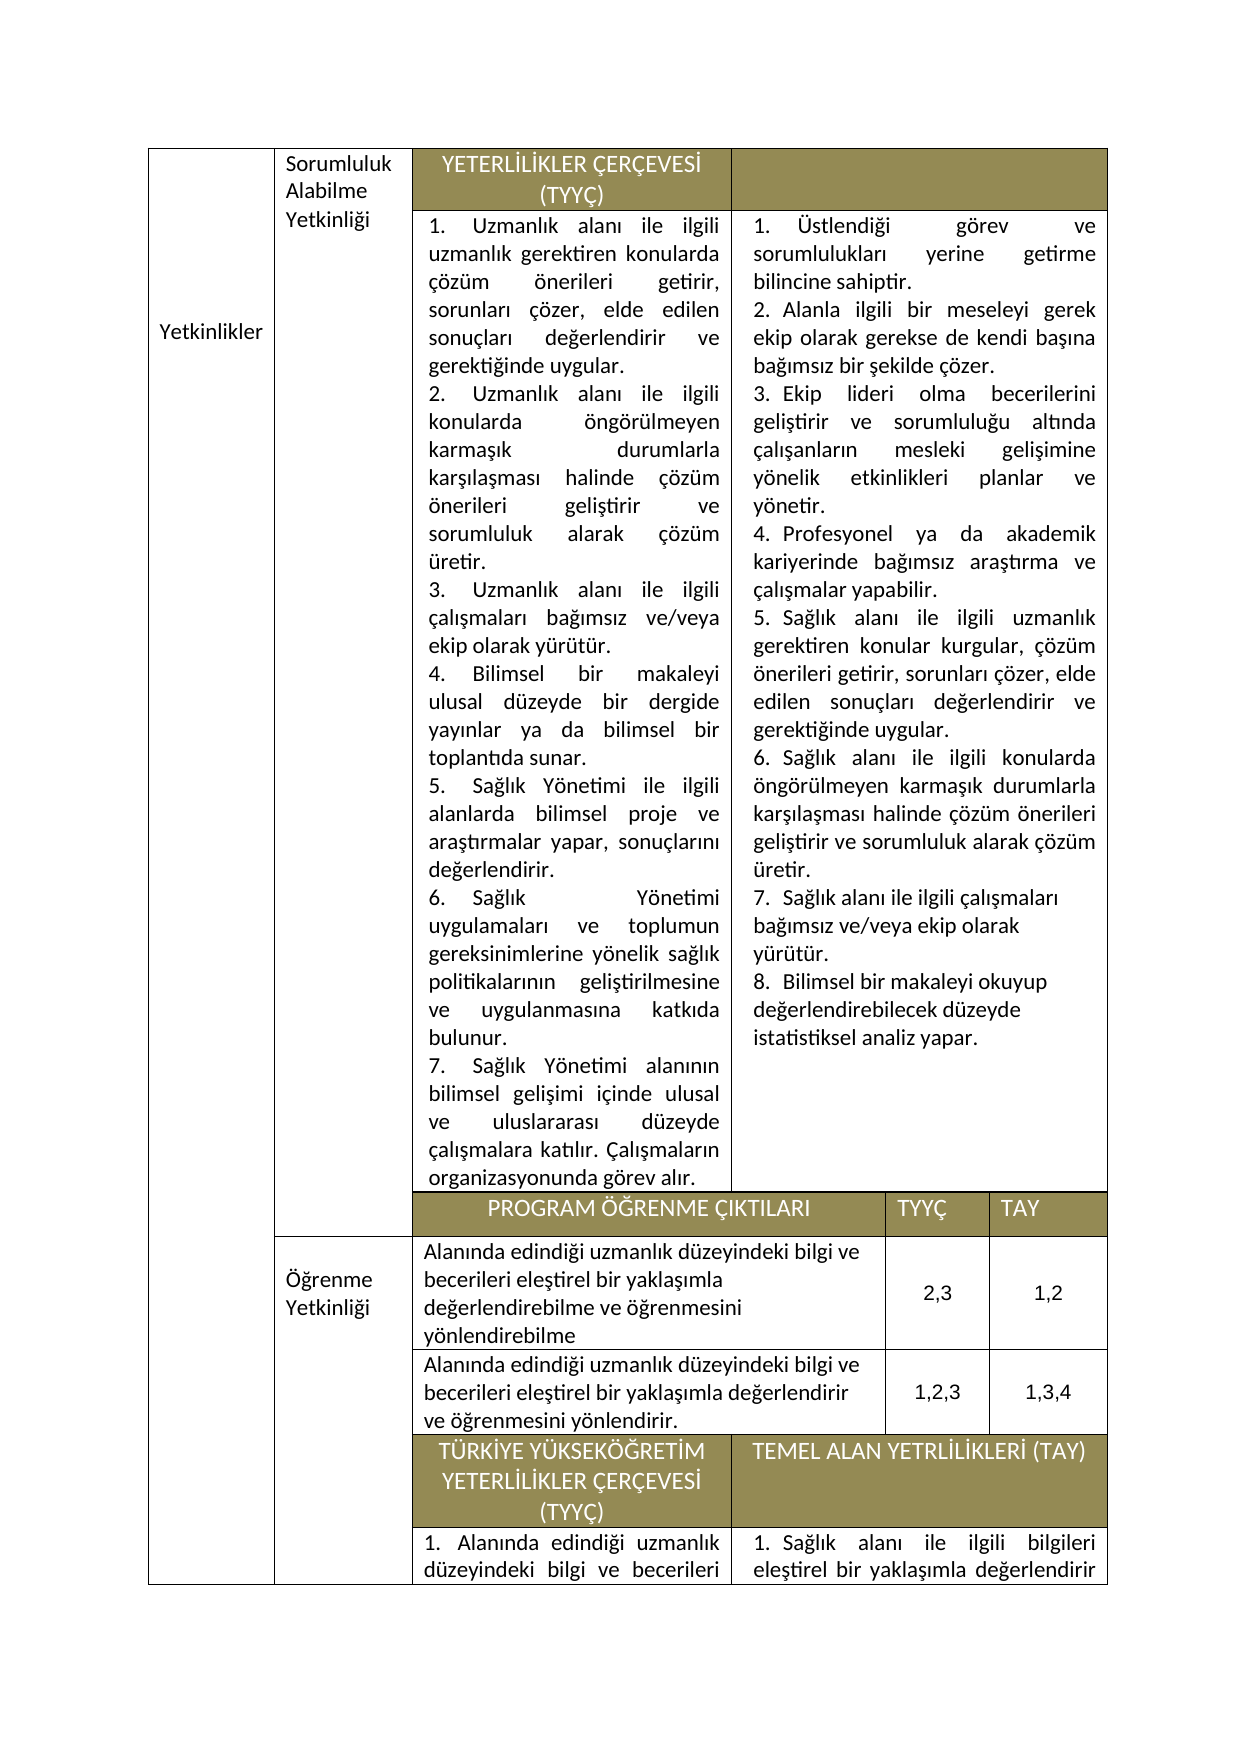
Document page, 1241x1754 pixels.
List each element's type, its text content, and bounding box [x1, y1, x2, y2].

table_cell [732, 1528, 1107, 1584]
table_cell 2,3 [886, 1237, 989, 1349]
table_cell Alanında edindiği uzmanlık düzeyindeki bilgi ve becerileri eleştirel bir yaklaşımla değerlendirir ve öğrenmesini yönlendirir. [413, 1350, 885, 1434]
table_cell TEMEL ALAN YETRLİLİKLERİ (TAY) [732, 1435, 1107, 1527]
table_cell 1,3,4 [990, 1350, 1107, 1434]
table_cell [732, 149, 1107, 210]
table_cell Üstlendiği görev ve sorumlulukları yerine getirme bilincine sahiptir. Alanla ilgili bir meseleyi gerek ekip olarak gerekse de kendi başına bağımsız bir şekilde çözer. Ekip lideri olma becerilerini geliştirir ve sorumluluğu altında çalışanların mesleki gelişimine yönelik etkinlikleri planlar ve yönetir. Profesyonel ya da akademik kariyerinde bağımsız araştırma ve çalışmalar yapabilir. Sağlık alanı ile ilgili uzmanlık gerektiren konular kurgular, çözüm önerileri getirir, sorunları çözer, elde edilen sonuçları değerlendirir ve gerektiğinde uygular. Sağlık alanı ile ilgili konularda öngörülmeyen karmaşık durumlarla karşılaşması halinde çözüm önerileri geliştirir ve sorumluluk alarak çözüm üretir. Sağlık alanı ile ilgili çalışmaları bağımsız ve/veya ekip olarak yürütür. Bilimsel bir makaleyi okuyup değerlendirebilecek düzeyde istatistiksel analiz yapar. [732, 211, 1107, 1191]
table_cell Uzmanlık alanı ile ilgili uzmanlık gerektiren konularda çözüm önerileri getirir, sorunları çözer, elde edilen sonuçları değerlendirir ve gerektiğinde uygular. Uzmanlık alanı ile ilgili konularda öngörülmeyen karmaşık durumlarla karşılaşması halinde çözüm önerileri geliştirir ve sorumluluk alarak çözüm üretir. Uzmanlık alanı ile ilgili çalışmaları bağımsız ve/veya ekip olarak yürütür. Bilimsel bir makaleyi ulusal düzeyde bir dergide yayınlar ya da bilimsel bir toplantıda sunar. Sağlık Yönetimi ile ilgili alanlarda bilimsel proje ve araştırmalar yapar, sonuçlarını değerlendirir. Sağlık Yönetimi uygulamaları ve toplumun gereksinimlerine yönelik sağlık politikalarının geliştirilmesine ve uygulanmasına katkıda bulunur. Sağlık Yönetimi alanının bilimsel gelişimi içinde ulusal ve uluslararası düzeyde çalışmalara katılır. Çalışmaların organizasyonunda görev alır. [413, 211, 731, 1191]
table_cell 1,2 [990, 1237, 1107, 1349]
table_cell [413, 149, 731, 210]
table_cell TYYÇ [886, 1193, 989, 1236]
table_cell TÜRKİYE YÜKSEKÖĞRETİM YETERLİLİKLER ÇERÇEVESİ (TYYÇ) [413, 1435, 731, 1527]
table_cell 1,2,3 [886, 1350, 989, 1434]
table_cell PROGRAM ÖĞRENME ÇIKTILARI [413, 1193, 885, 1236]
table_cell TAY [990, 1193, 1107, 1236]
table_cell Alanında edindiği uzmanlık düzeyindeki bilgi ve becerileri eleştirel bir yaklaşımla değerlendirebilme ve öğrenmesini yönlendirebilme [413, 1237, 885, 1349]
table_cell Öğrenme Yetkinliği [275, 1237, 412, 1584]
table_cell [413, 1528, 731, 1584]
